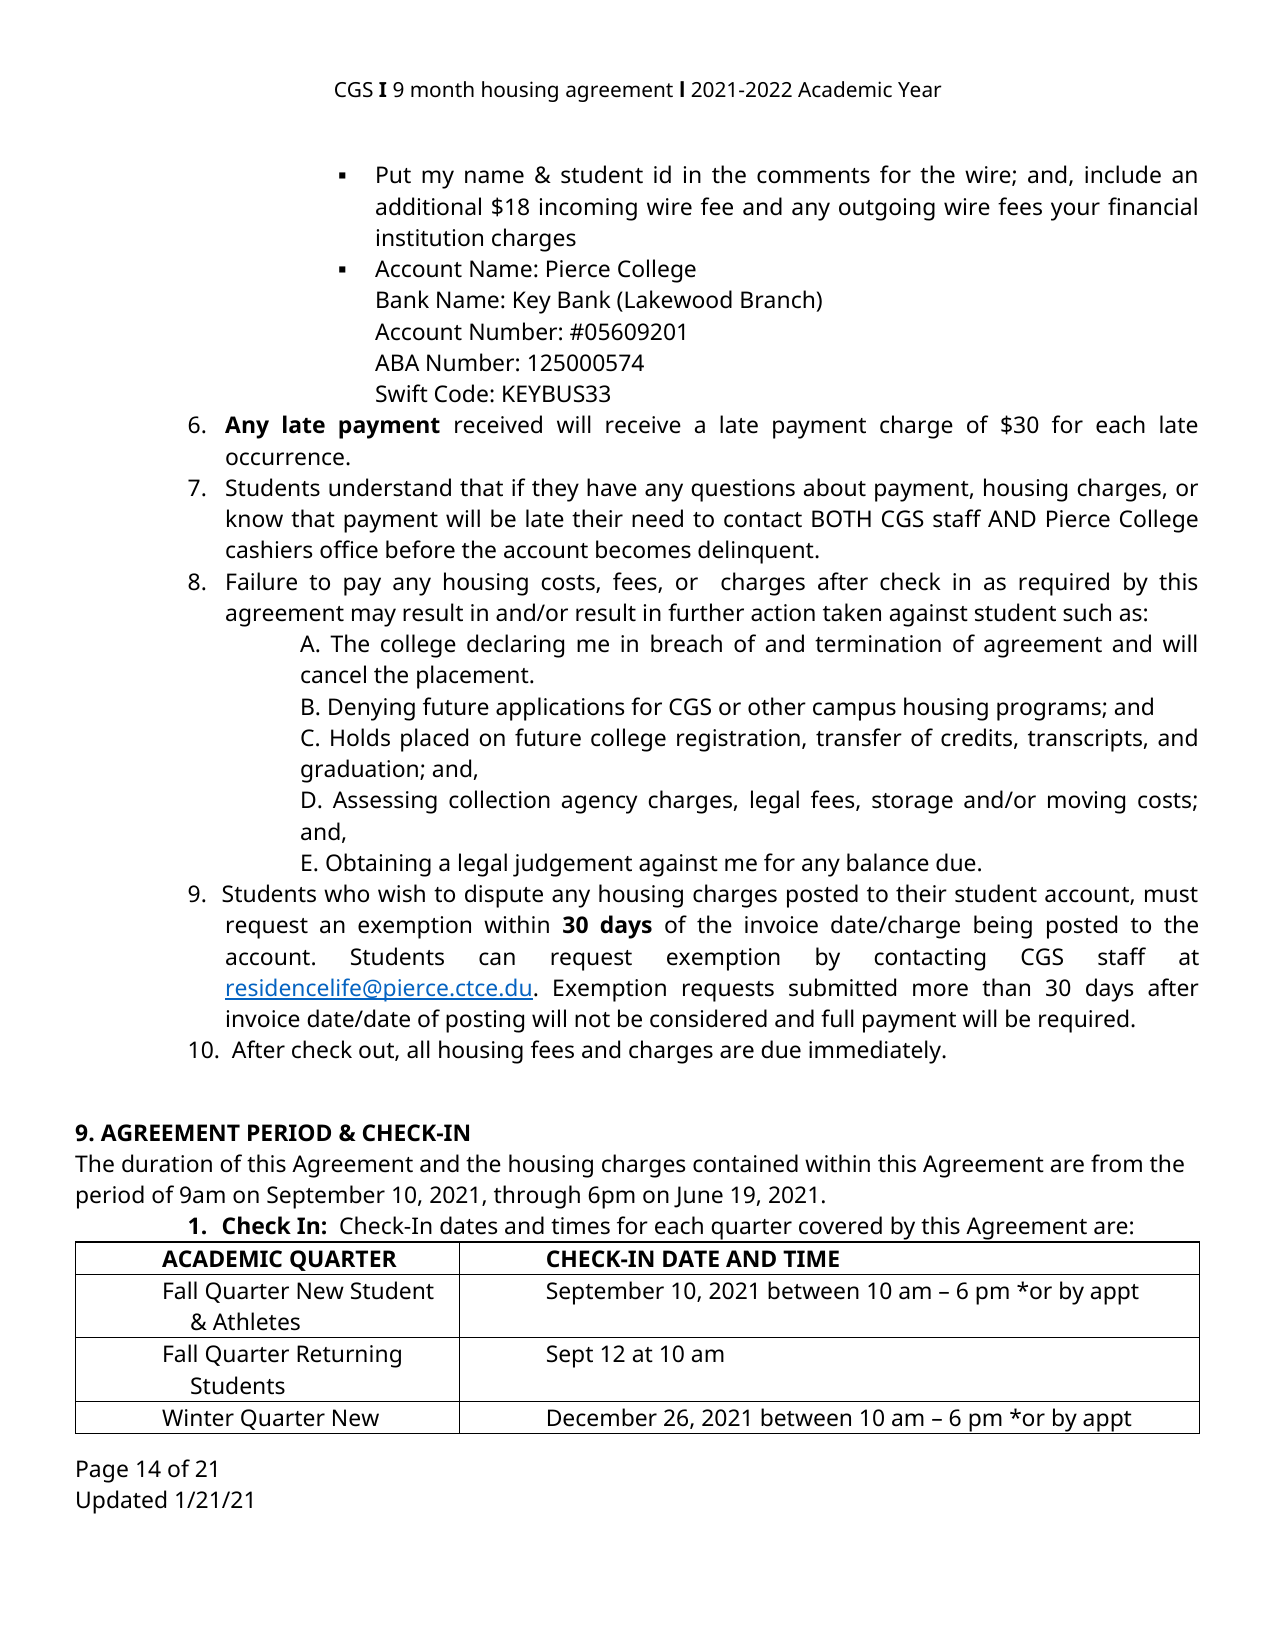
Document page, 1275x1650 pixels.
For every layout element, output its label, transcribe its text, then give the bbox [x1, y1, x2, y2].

text Bank Name: Key Bank (Lakewood Branch) [375, 284, 1200, 316]
text A. The college declaring me in breach of and termination of agreement and will cancel the placement. [300, 628, 1200, 691]
text Swift Code: KEYBUS33 [375, 378, 1200, 409]
text D. Assessing collection agency charges, legal fees, storage and/or moving costs; and, [300, 784, 1200, 847]
table_header ACADEMIC QUARTER [76, 1243, 459, 1274]
text The duration of this Agreement and the housing charges contained within this Agreement are from the period of 9am on September 10, 2021, through 6pm on June 19, 2021. [75, 1148, 1200, 1210]
table_cell September 10, 2021 between 10 am – 6 pm *or by appt [460, 1275, 1199, 1337]
list Any late payment received will receive a late payment charge of $30 for each late occurrence. [187, 409, 1200, 472]
text ABA Number: 125000574 [375, 347, 1200, 378]
list Failure to pay any housing costs, fees, or charges after check in as required by this agreement may result in and/or result in further action taken against student such as: [187, 566, 1200, 628]
text C. Holds placed on future college registration, transfer of credits, transcripts, and graduation; and, [300, 722, 1200, 784]
text 9. Students who wish to dispute any housing charges posted to their student account, must request an exemption within 30 days of the invoice date/charge being posted to the account. Students can request exemption by contacting CGS staff at residencelife@pierce.ctce.du. Exemption requests submitted more than 30 days after invoice date/date of posting will not be considered and full payment will be required. [187, 878, 1200, 1034]
text B. Denying future applications for CGS or other campus housing programs; and [300, 691, 1200, 722]
list Students understand that if they have any questions about payment, housing charges, or know that payment will be late their need to contact BOTH CGS staff AND Pierce College cashiers office before the account becomes delinquent. [187, 472, 1200, 566]
list Check In: Check-In dates and times for each quarter covered by this Agreement are: [187, 1210, 1200, 1241]
text 9. AGREEMENT PERIOD & CHECK-IN [75, 1116, 1200, 1148]
table_cell Fall Quarter Returning Students [76, 1338, 459, 1401]
text 10. After check out, all housing fees and charges are due immediately. [187, 1034, 1200, 1066]
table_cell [76, 1402, 459, 1433]
table_cell Sept 12 at 10 am [460, 1338, 1199, 1401]
list Account Name: Pierce College [337, 253, 1200, 284]
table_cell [460, 1402, 1199, 1433]
text E. Obtaining a legal judgement against me for any balance due. [300, 847, 1200, 878]
text Account Number: #05609201 [375, 316, 1200, 347]
table_cell Fall Quarter New Student & Athletes [76, 1275, 459, 1337]
list Put my name & student id in the comments for the wire; and, include an additional $18 incoming wire fee and any outgoing wire fees your financial institution charges [337, 159, 1200, 253]
table_header CHECK-IN DATE AND TIME [460, 1243, 1199, 1274]
